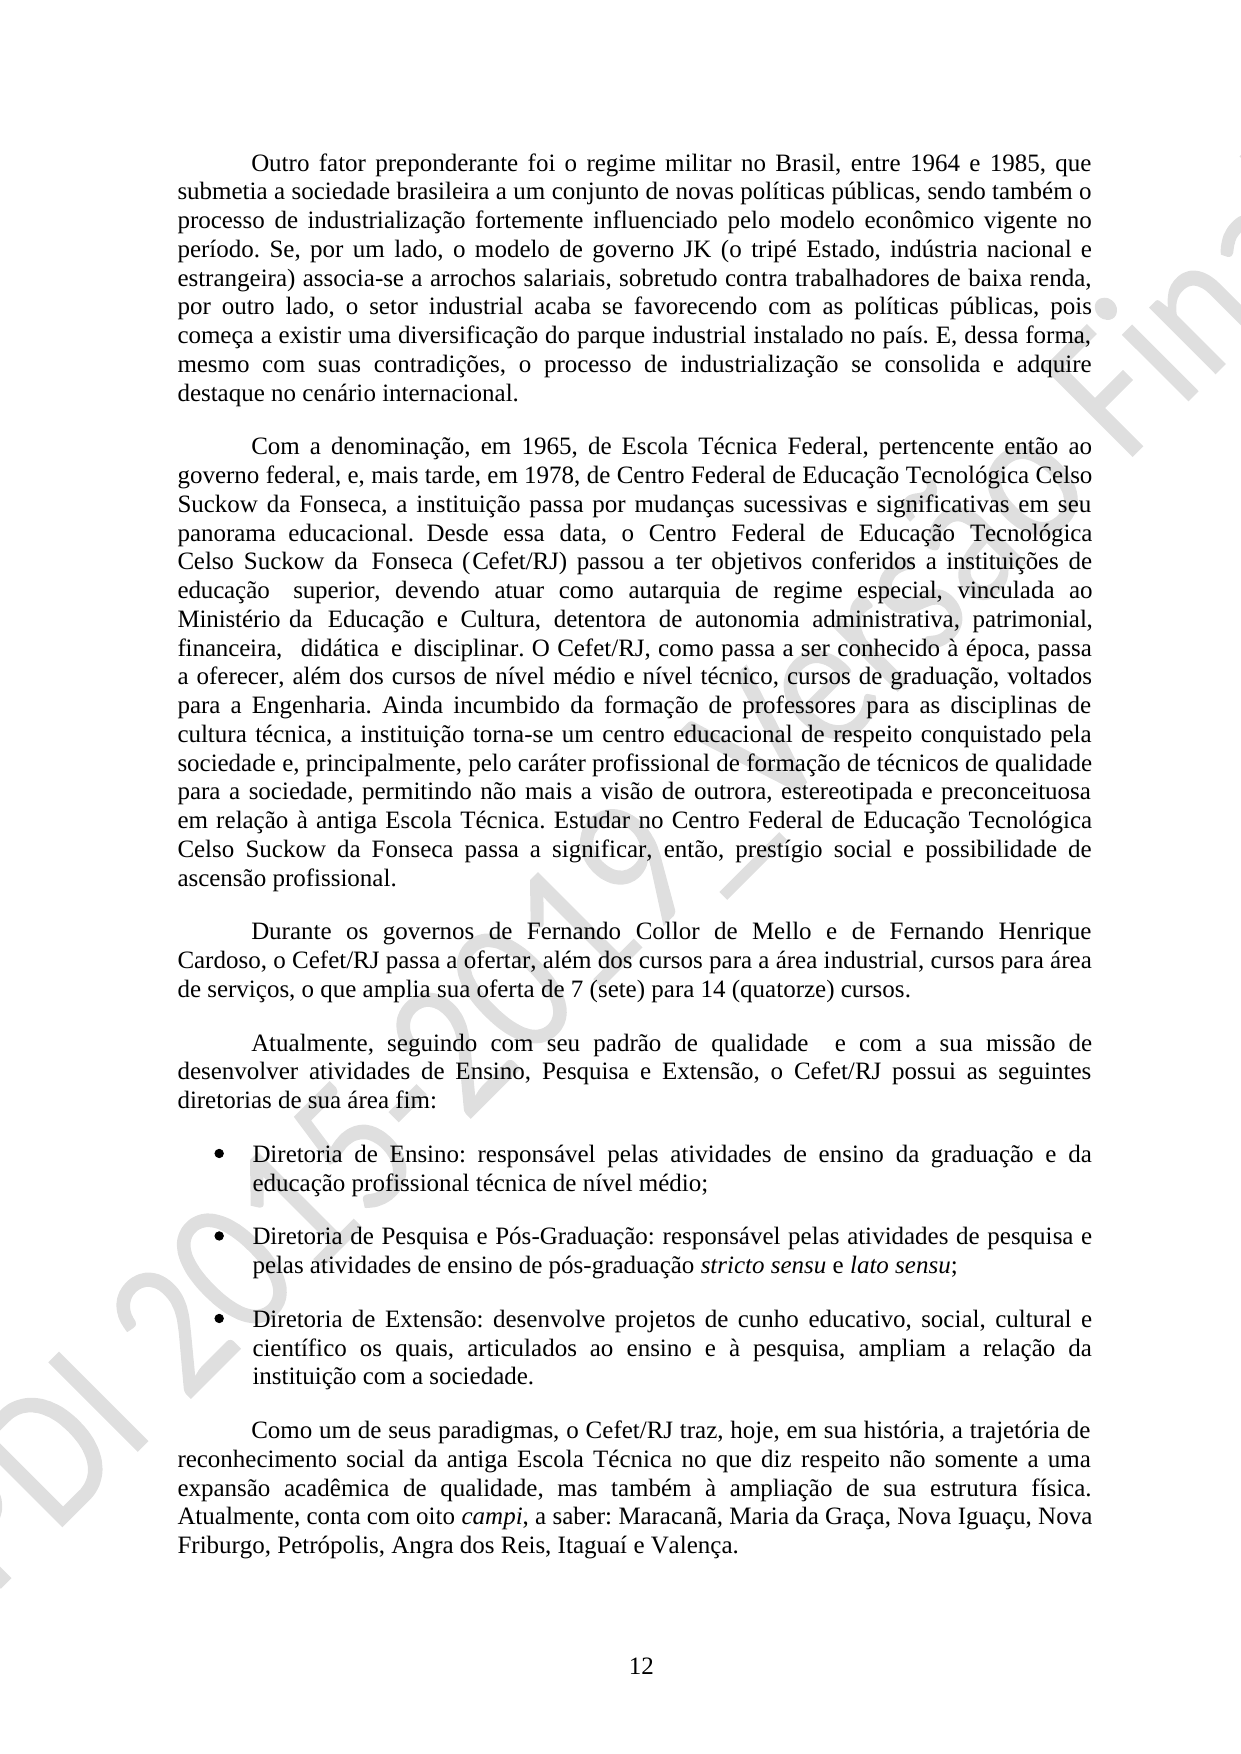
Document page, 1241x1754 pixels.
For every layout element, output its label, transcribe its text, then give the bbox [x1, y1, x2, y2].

list Diretoria de Ensino: responsável pelas atividades de ensino da graduação e da educação profissional técnica de nível médio; [215, 1139, 1093, 1196]
list Diretoria de Pesquisa e Pós-Graduação: responsável pelas atividades de pesquisa e pelas atividades de ensino de pós-graduação stricto sensu e lato sensu; [215, 1221, 1093, 1279]
text Durante os governos de Fernando Collor de Mello e de Fernando Henrique Cardoso, o Cefet/RJ passa a ofertar, além dos cursos para a área industrial, cursos para área de serviços, o que amplia sua oferta de 7 (sete) para 14 (quatorze) cursos. [177, 916, 1093, 1003]
text Como um de seus paradigmas, o Cefet/RJ traz, hoje, em sua história, a trajetória de reconhecimento social da antiga Escola Técnica no que diz respeito não somente a uma expansão acadêmica de qualidade, mas também à ampliação de sua estrutura física. Atualmente, conta com oito campi, a saber: Maracanã, Maria da Graça, Nova Iguaçu, Nova Friburgo, Petrópolis, Angra dos Reis, Itaguaí e Valença. [177, 1415, 1093, 1559]
text Atualmente, seguindo com seu padrão de qualidade e com a sua missão de desenvolver atividades de Ensino, Pesquisa e Extensão, o Cefet/RJ possui as seguintes diretorias de sua área fim: [177, 1028, 1093, 1114]
text Com a denominação, em 1965, de Escola Técnica Federal, pertencente então ao governo federal, e, mais tarde, em 1978, de Centro Federal de Educação Tecnológica Celso Suckow da Fonseca, a instituição passa por mudanças sucessivas e significativas em seu panorama educacional. Desde essa data, o Centro Federal de Educação Tecnológica Celso Suckow da Fonseca (Cefet/RJ) passou a ter objetivos conferidos a instituições de educação superior, devendo atuar como autarquia de regime especial, vinculada ao Ministério da Educação e Cultura, detentora de autonomia administrativa, patrimonial, financeira, didática e disciplinar. O Cefet/RJ, como passa a ser conhecido à época, passa a oferecer, além dos cursos de nível médio e nível técnico, cursos de graduação, voltados para a Engenharia. Ainda incumbido da formação de professores para as disciplinas de cultura técnica, a instituição torna-se um centro educacional de respeito conquistado pela sociedade e, principalmente, pelo caráter profissional de formação de técnicos de qualidade para a sociedade, permitindo não mais a visão de outrora, estereotipada e preconceituosa em relação à antiga Escola Técnica. Estudar no Centro Federal de Educação Tecnológica Celso Suckow da Fonseca passa a significar, então, prestígio social e possibilidade de ascensão profissional. [177, 431, 1093, 891]
list Diretoria de Extensão: desenvolve projetos de cunho educativo, social, cultural e científico os quais, articulados ao ensino e à pesquisa, ampliam a relação da instituição com a sociedade. [215, 1304, 1093, 1390]
text Outro fator preponderante foi o regime militar no Brasil, entre 1964 e 1985, que submetia a sociedade brasileira a um conjunto de novas políticas públicas, sendo também o processo de industrialização fortemente influenciado pelo modelo econômico vigente no período. Se, por um lado, o modelo de governo JK (o tripé Estado, indústria nacional e estrangeira) associa-se a arrochos salariais, sobretudo contra trabalhadores de baixa renda, por outro lado, o setor industrial acaba se favorecendo com as políticas públicas, pois começa a existir uma diversificação do parque industrial instalado no país. E, dessa forma, mesmo com suas contradições, o processo de industrialização se consolida e adquire destaque no cenário internacional. [177, 148, 1093, 406]
